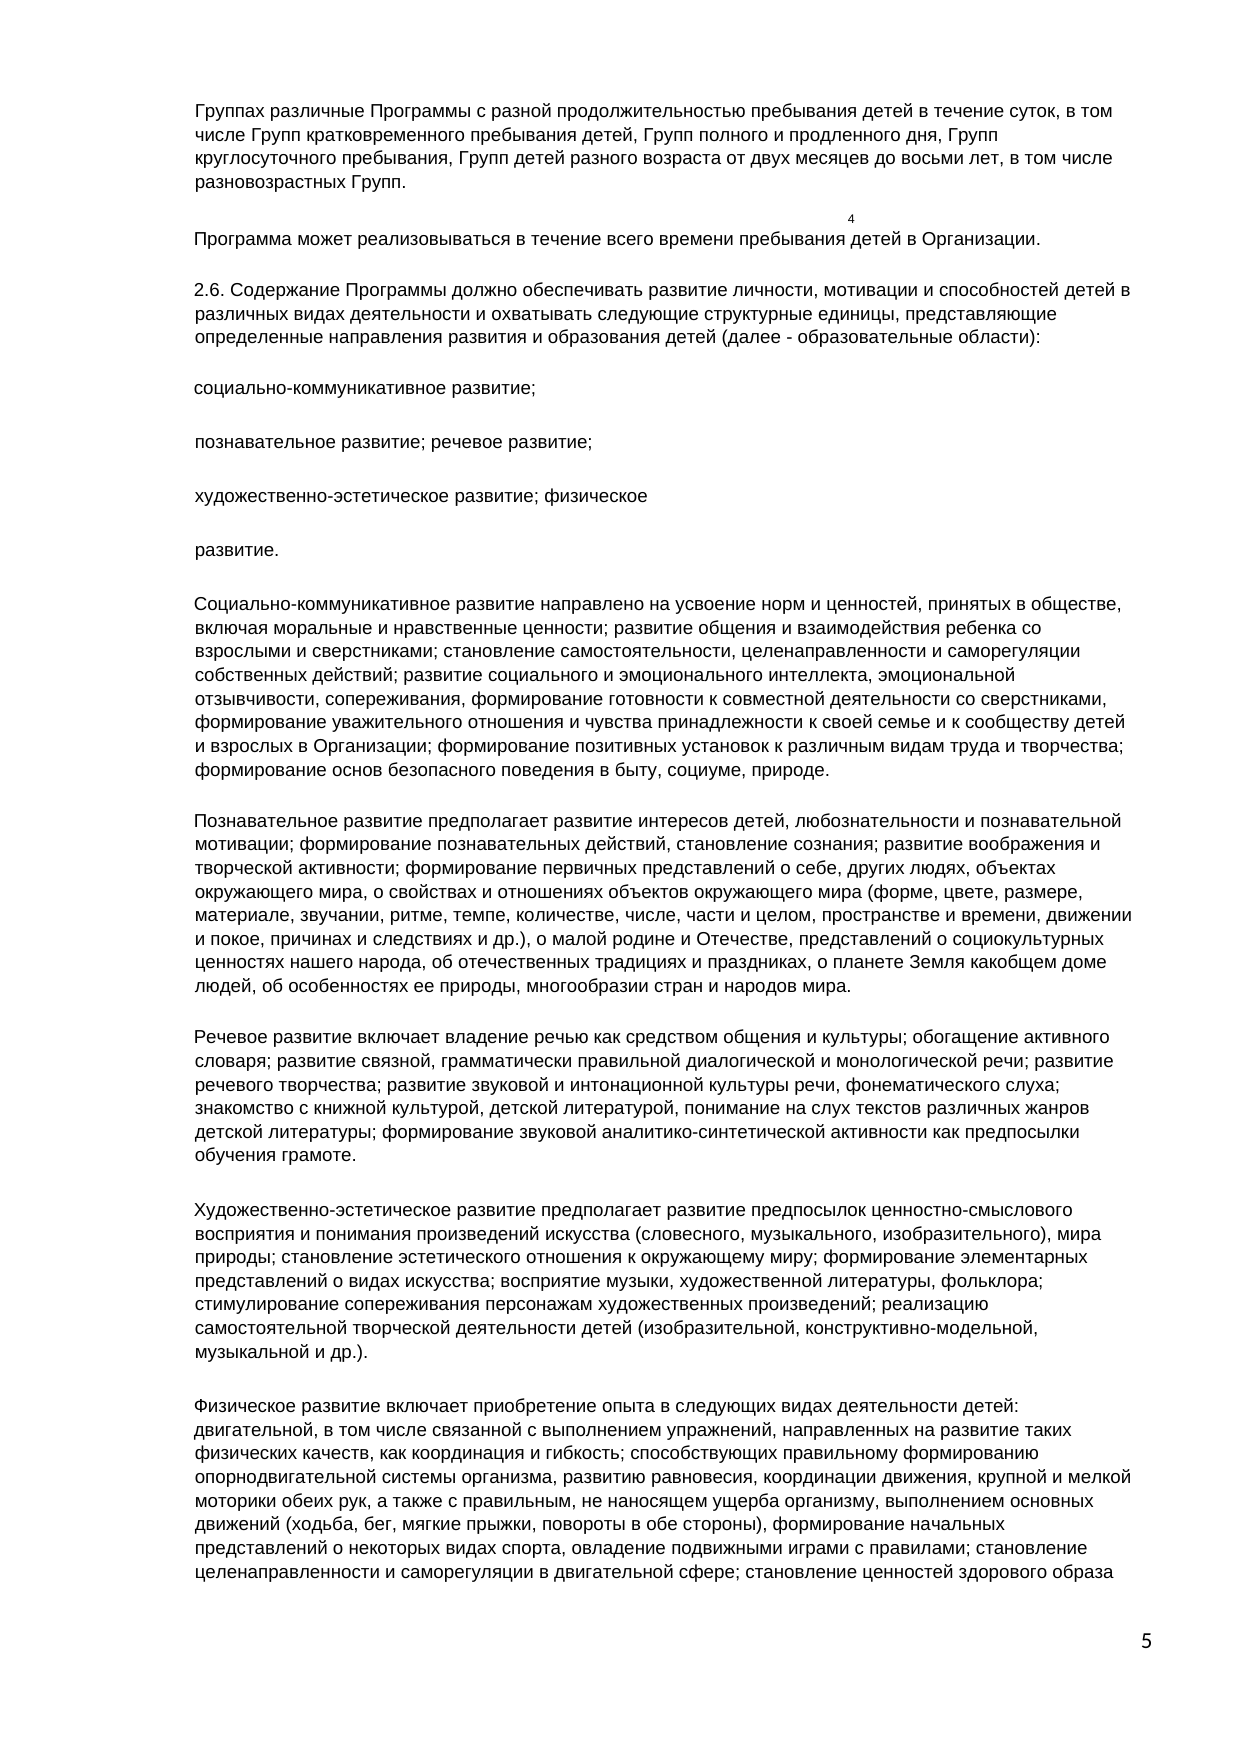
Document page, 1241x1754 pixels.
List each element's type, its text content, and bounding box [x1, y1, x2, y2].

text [193, 100, 1133, 192]
text социально-коммуникативное развитие; познавательное развитие; речевое развитие; художественно-эстетическое развитие; физическое развитие. [193, 377, 648, 560]
text Художественно-эстетическое развитие предполагает развитие предпосылок ценностно-смыслового восприятия и понимания произведений искусства (словесного, музыкального, изобразительного), мира природы; становление эстетического отношения к окружающему миру; формирование элементарных представлений о видах искусства; восприятие музыки, художественной литературы, фольклора; стимулирование сопереживания персонажам художественных произведений; реализацию самостоятельной творческой деятельности детей (изобразительной, конструктивно-модельной, музыкальной и др.). [193, 1199, 1133, 1362]
text 2.6. Содержание Программы должно обеспечивать развитие личности, мотивации и способностей детей в различных видах деятельности и охватывать следующие структурные единицы, представляющие определенные направления развития и образования детей (далее - образовательные области): [193, 279, 1133, 348]
text Социально-коммуникативное развитие направлено на усвоение норм и ценностей, принятых в обществе, включая моральные и нравственные ценности; развитие общения и взаимодействия ребенка со взрослыми и сверстниками; становление самостоятельности, целенаправленности и саморегуляции собственных действий; развитие социального и эмоционального интеллекта, эмоциональной отзывчивости, сопереживания, формирование готовности к совместной деятельности со сверстниками, формирование уважительного отношения и чувства принадлежности к своей семье и к сообществу детей и взрослых в Организации; формирование позитивных установок к различным видам труда и творчества; формирование основ безопасного поведения в быту, социуме, природе. [193, 593, 1133, 780]
text 4 [562, 212, 1140, 227]
text Физическое развитие включает приобретение опыта в следующих видах деятельности детей: [193, 1395, 1133, 1416]
text Речевое развитие включает владение речью как средством общения и культуры; обогащение активного словаря; развитие связной, грамматически правильной диалогической и монологической речи; развитие речевого творчества; развитие звуковой и интонационной культуры речи, фонематического слуха; знакомство с книжной культурой, детской литературой, понимание на слух текстов различных жанров детской литературы; формирование звуковой аналитико-синтетической активности как предпосылки обучения грамоте. [193, 1026, 1133, 1166]
text Познавательное развитие предполагает развитие интересов детей, любознательности и познавательной мотивации; формирование познавательных действий, становление сознания; развитие воображения и творческой активности; формирование первичных представлений о себе, других людях, объектах окружающего мира, о свойствах и отношениях объектов окружающего мира (форме, цвете, размере, материале, звучании, ритме, темпе, количестве, числе, части и целом, пространстве и времени, движении и покое, причинах и следствиях и др.), о малой родине и Отечестве, представлений о социокультурных ценностях нашего народа, об отечественных традициях и праздниках, о планете Земля какобщем доме людей, об особенностях ее природы, многообразии стран и народов мира. [193, 809, 1133, 997]
text Программа может реализовываться в течение всего времени пребывания детей в Организации. [193, 228, 1133, 249]
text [193, 1418, 1133, 1582]
